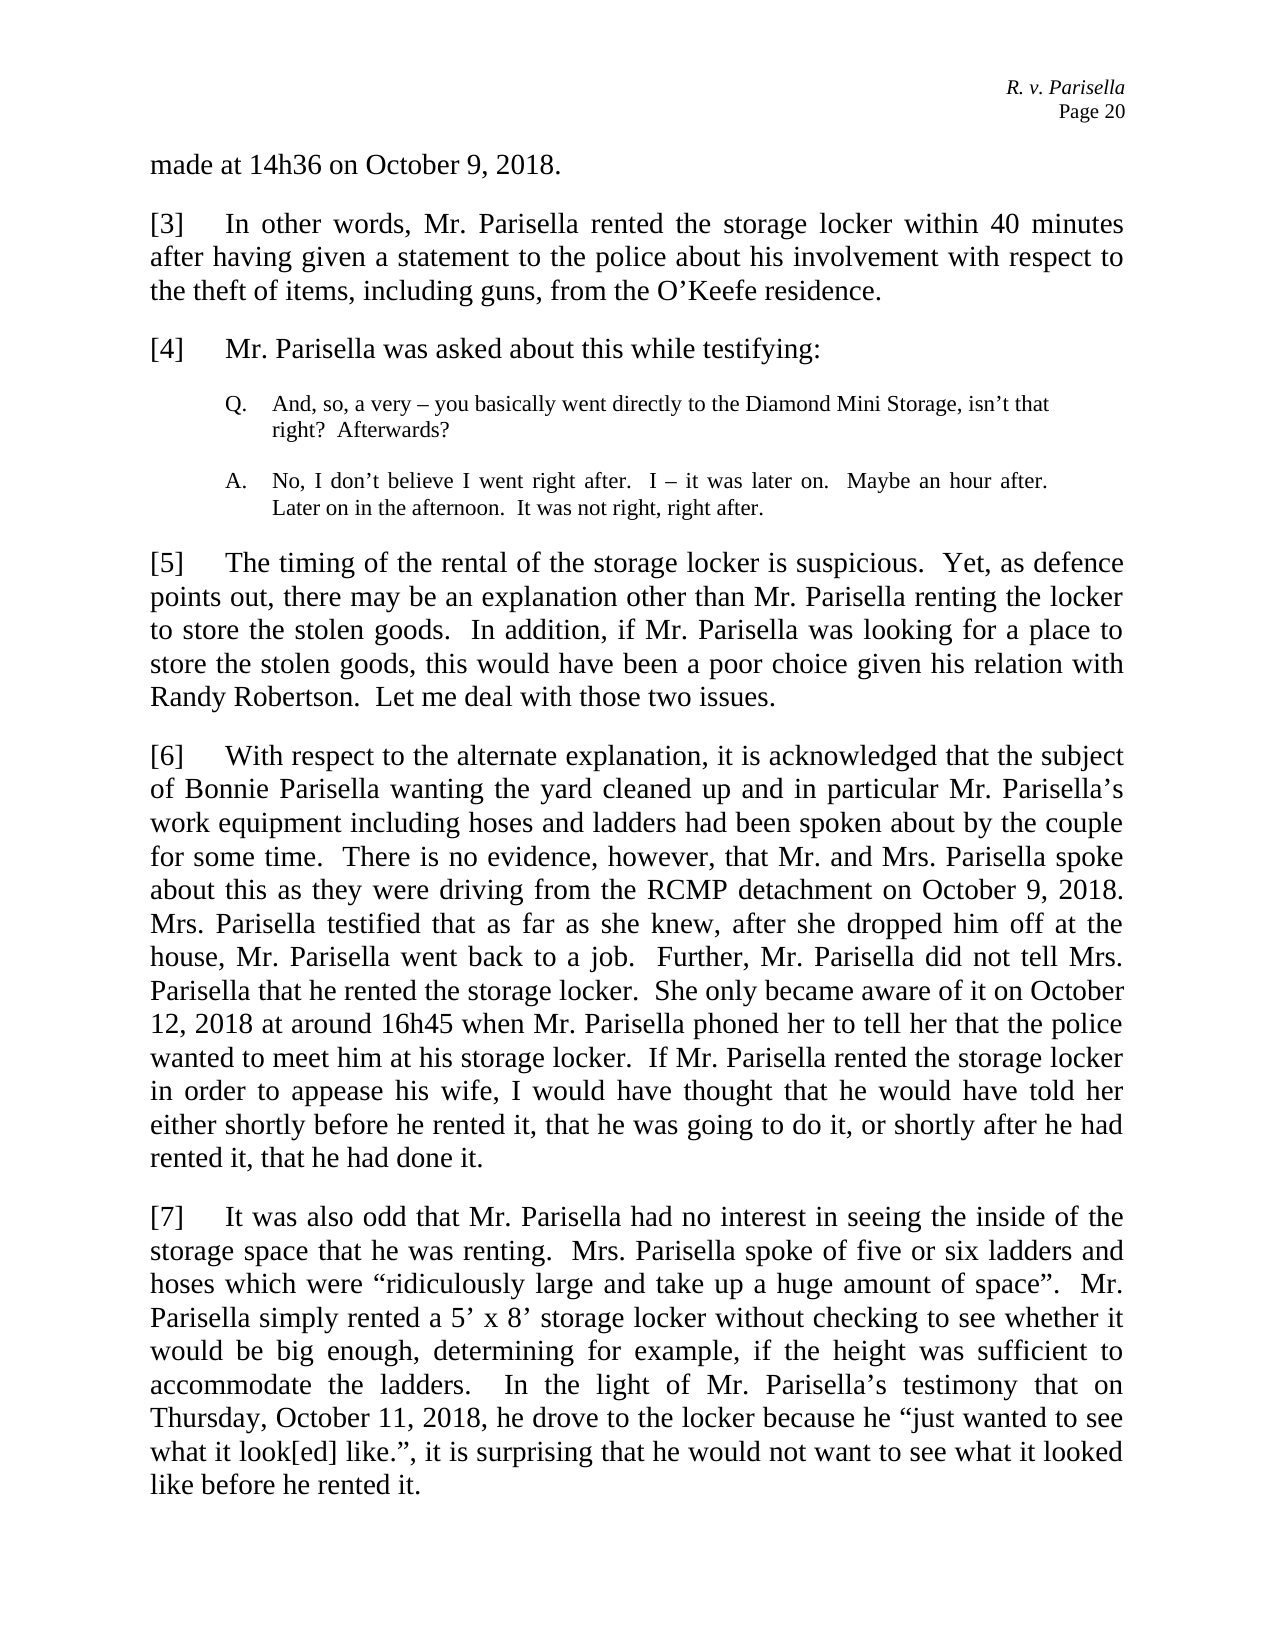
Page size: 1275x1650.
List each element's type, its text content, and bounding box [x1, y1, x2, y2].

text The timing of the rental of the storage locker is suspicious. Yet, as defence points out, there may be an explanation other than Mr. Parisella renting the locker to store the stolen goods. In addition, if Mr. Parisella was looking for a place to store the stolen goods, this would have been a poor choice given his relation with Randy Robertson. Let me deal with those two issues. [150, 545, 1125, 713]
text Mr. Parisella was asked about this while testifying: [150, 331, 1125, 365]
text A. No, I don’t believe I went right after. I – it was later on. Maybe an hour after. Later on in the afternoon. It was not right, right after. [225, 468, 1050, 520]
text In other words, Mr. Parisella rented the storage locker within 40 minutes after having given a statement to the police about his involvement with respect to the theft of items, including guns, from the O’Keefe residence. [150, 206, 1125, 306]
text It was also odd that Mr. Parisella had no interest in seeing the inside of the storage space that he was renting. Mrs. Parisella spoke of five or six ladders and hoses which were “ridiculously large and take up a huge amount of space”. Mr. Parisella simply rented a 5’ x 8’ storage locker without checking to see whether it would be big enough, determining for example, if the height was sufficient to accommodate the ladders. In the light of Mr. Parisella’s testimony that on Thursday, October 11, 2018, he drove to the locker because he “just wanted to see what it look[ed] like.”, it is surprising that he would not want to see what it looked like before he rented it. [150, 1199, 1125, 1501]
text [150, 147, 1125, 181]
text With respect to the alternate explanation, it is acknowledged that the subject of Bonnie Parisella wanting the yard cleaned up and in particular Mr. Parisella’s work equipment including hoses and ladders had been spoken about by the couple for some time. There is no evidence, however, that Mr. and Mrs. Parisella spoke about this as they were driving from the RCMP detachment on October 9, 2018. Mrs. Parisella testified that as far as she knew, after she dropped him off at the house, Mr. Parisella went back to a job. Further, Mr. Parisella did not tell Mrs. Parisella that he rented the storage locker. She only became aware of it on October 12, 2018 at around 16h45 when Mr. Parisella phoned her to tell her that the police wanted to meet him at his storage locker. If Mr. Parisella rented the storage locker in order to appease his wife, I would have thought that he would have told her either shortly before he rented it, that he was going to do it, or shortly after he had rented it, that he had done it. [150, 738, 1125, 1174]
text Q. And, so, a very – you basically went directly to the Diamond Mini Storage, isn’t that right? Afterwards? [225, 390, 1050, 443]
